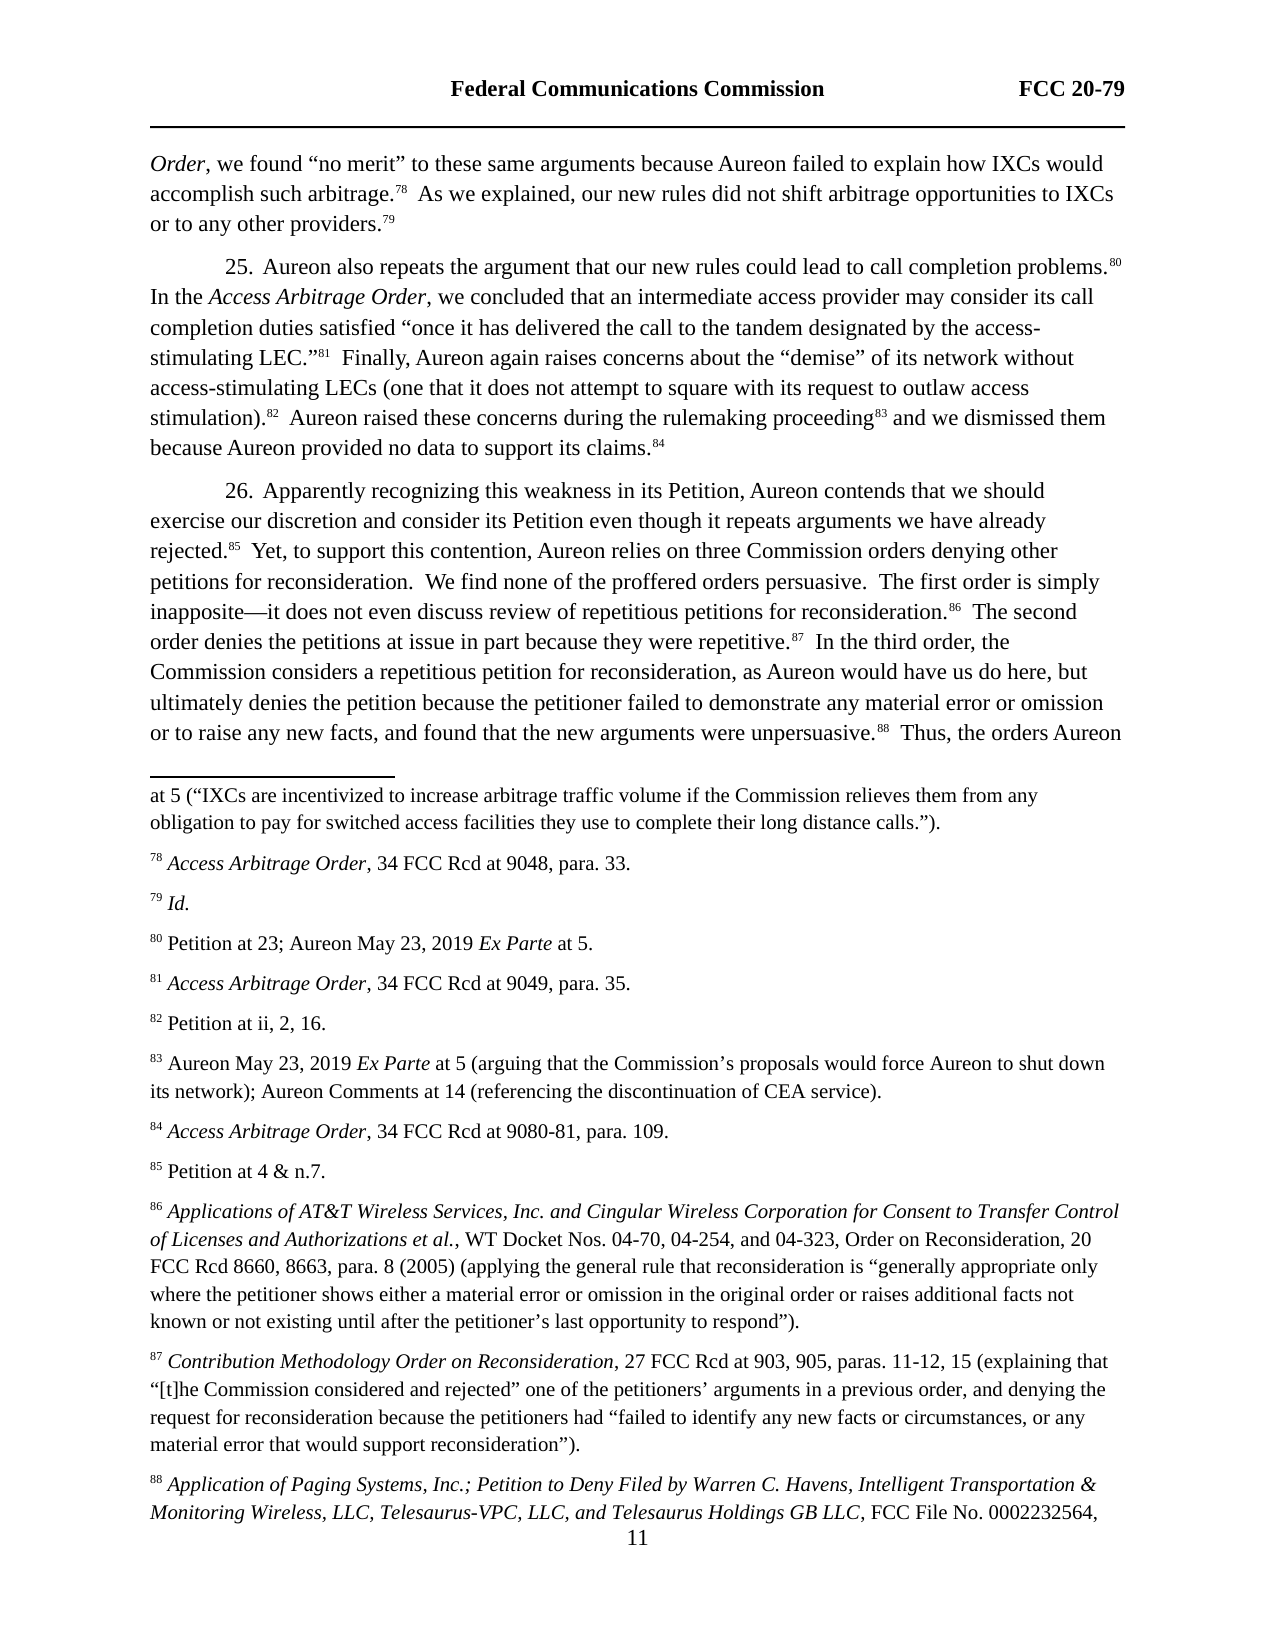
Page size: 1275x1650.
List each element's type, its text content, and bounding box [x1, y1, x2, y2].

text Apparently recognizing this weakness in its Petition, Aureon contends that we should exercise our discretion and consider its Petition even though it repeats arguments we have already rejected. Yet, to support this contention, Aureon relies on three Commission orders denying other petitions for reconsideration. We find none of the proffered orders persuasive. The first order is simply inapposite—it does not even discuss review of repetitious petitions for reconsideration. The second order denies the petitions at issue in part because they were repetitive. In the third order, the Commission considers a repetitious petition for reconsideration, as Aureon would have us do here, but ultimately denies the petition because the petitioner failed to demonstrate any material error or omission or to raise any new facts, and found that the new arguments were unpersuasive. Thus, the orders Aureon cites do little to advance its cause. Certainly nothing in those orders requires us to review, much less grant, Aureon’s Petition to the extent it merely repeats arguments it made in the underlying proceeding. [150, 477, 1125, 745]
text Aureon also repeats the argument that our new rules could lead to call completion problems. In the Access Arbitrage Order, we concluded that an intermediate access provider may consider its call completion duties satisfied “once it has delivered the call to the tandem designated by the access-stimulating LEC.” Finally, Aureon again raises concerns about the “demise” of its network without access-stimulating LECs (one that it does not attempt to square with its request to outlaw access stimulation). Aureon raised these concerns during the rulemaking proceeding and we dismissed them because Aureon provided no data to support its claims. [150, 253, 1125, 461]
text Aureon also rehashes its previous argument that under the new rules, large IXCs “could engage in arbitrage with respect to wholesale IXC transport and transit service.” In the Access Arbitrage Order, we found “no merit” to these same arguments because Aureon failed to explain how IXCs would accomplish such arbitrage. As we explained, our new rules did not shift arbitrage opportunities to IXCs or to any other providers. [150, 150, 1125, 237]
